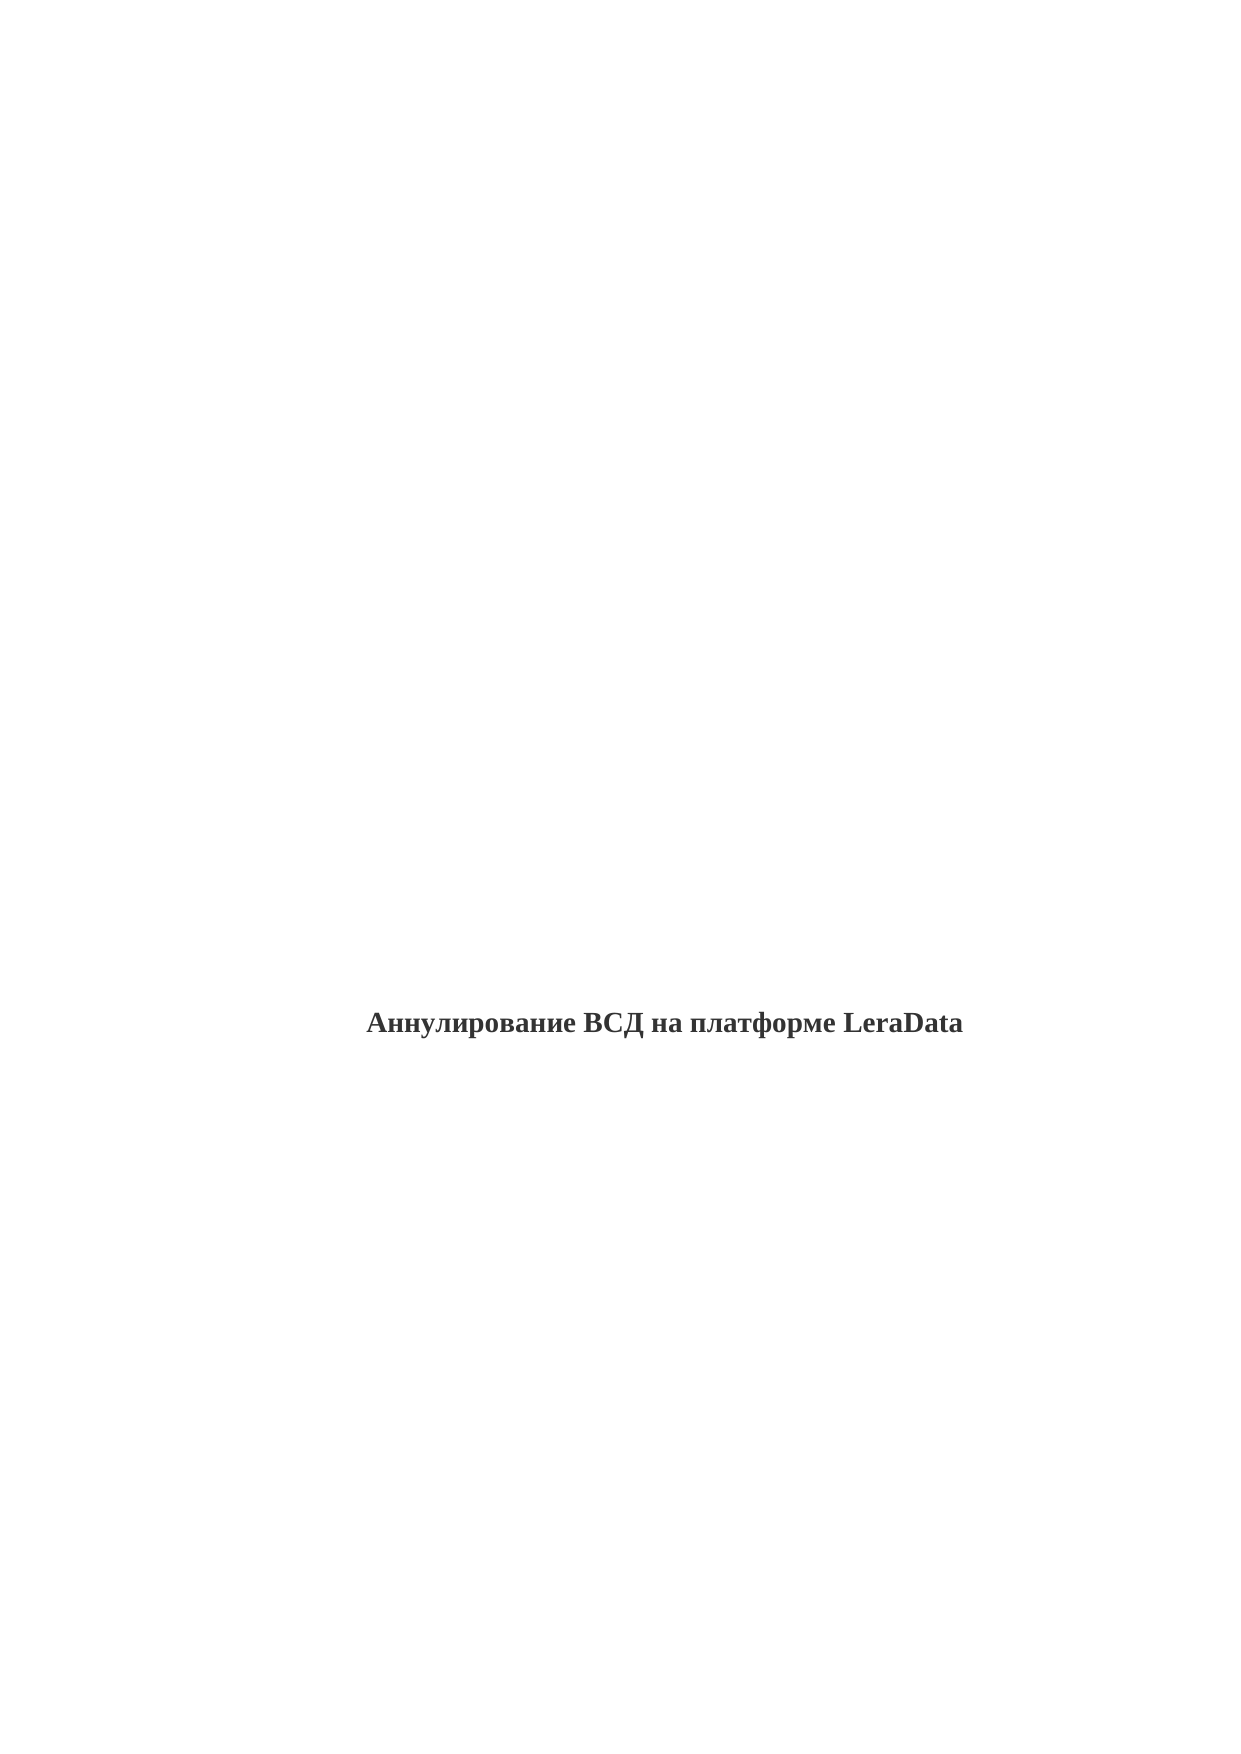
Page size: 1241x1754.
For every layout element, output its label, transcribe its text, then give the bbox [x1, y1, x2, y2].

text Аннулирование ВСД на платформе LeraData [177, 1006, 1152, 1039]
